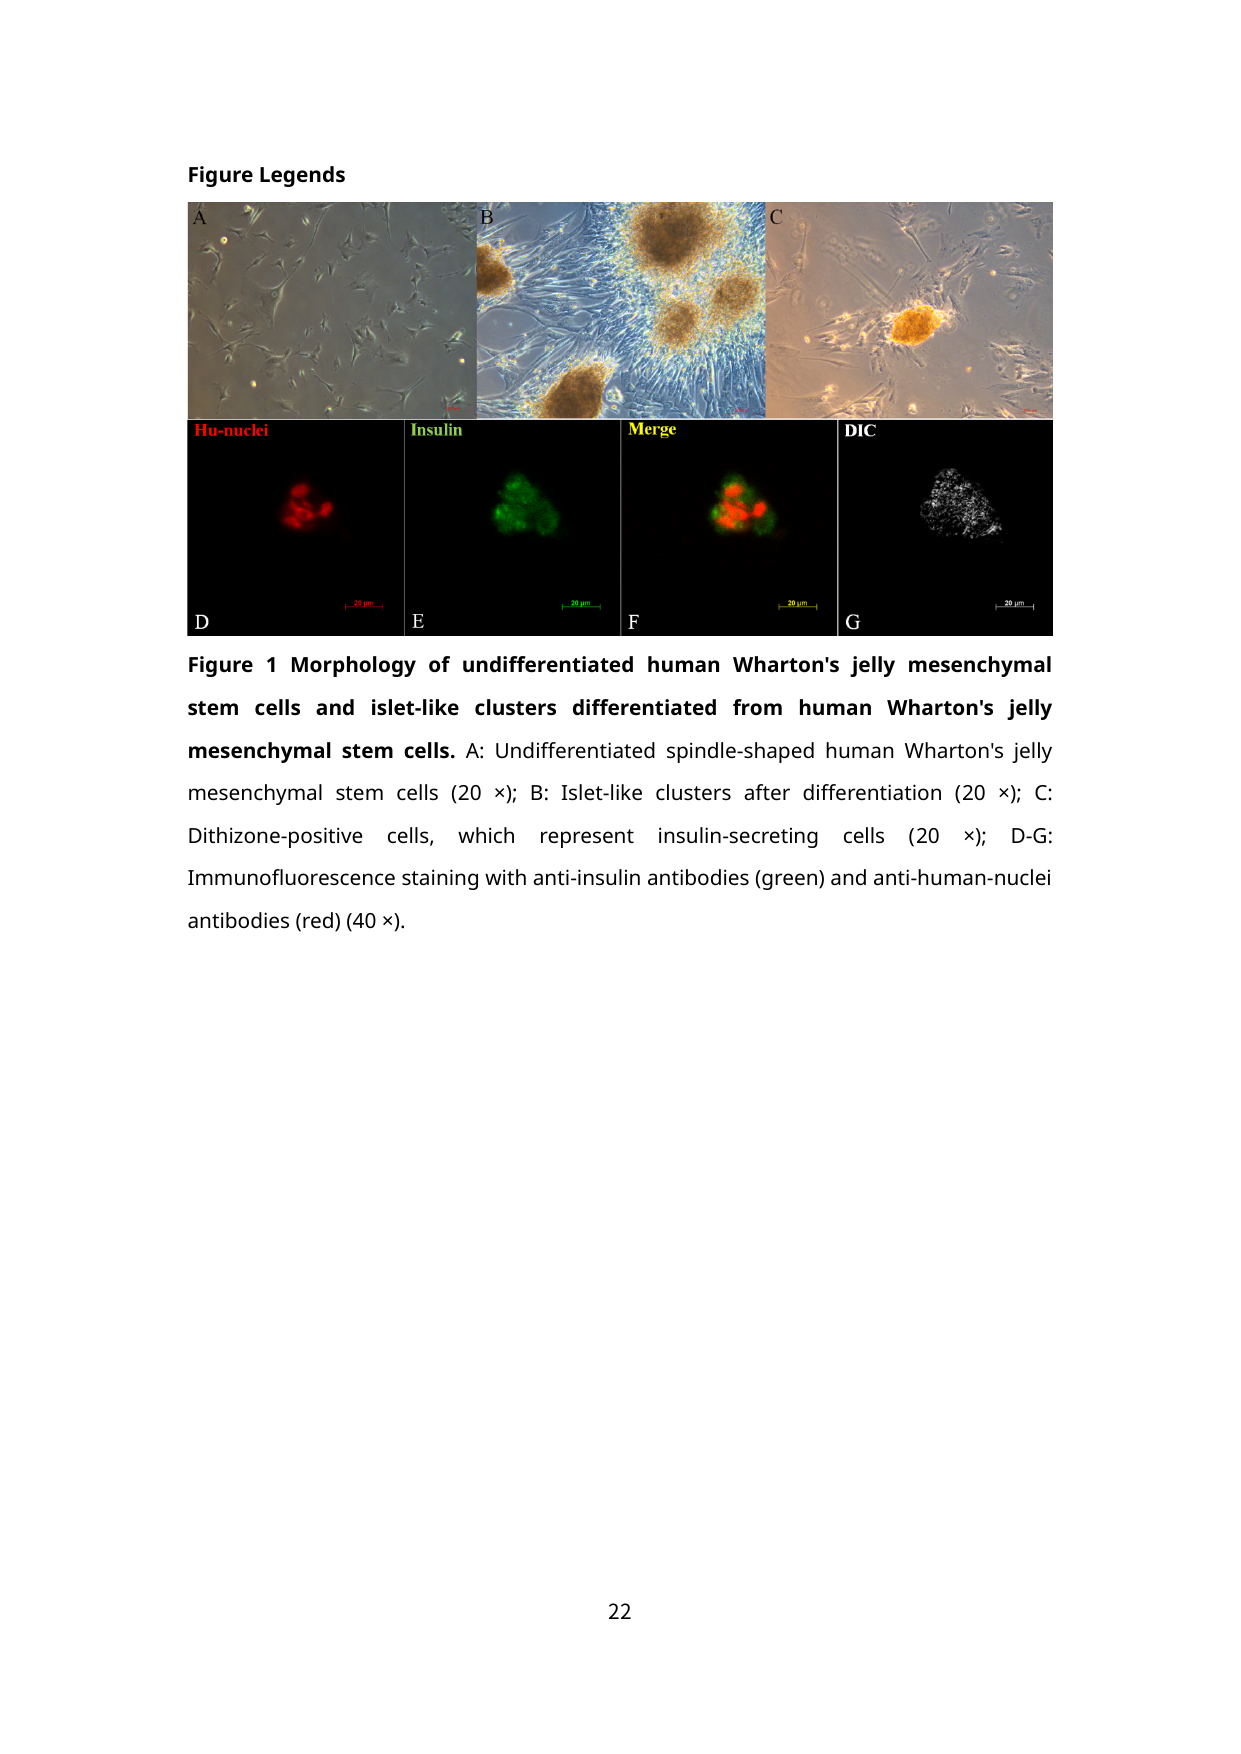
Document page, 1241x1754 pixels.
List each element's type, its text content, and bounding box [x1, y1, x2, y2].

text Figure 1 Morphology of undifferentiated human Wharton's jelly mesenchymal stem cells and islet-like clusters differentiated from human Wharton's jelly mesenchymal stem cells. A: Undifferentiated spindle-shaped human Wharton's jelly mesenchymal stem cells (20 ×); B: Islet-like clusters after differentiation (20 ×); C: Dithizone-positive cells, which represent insulin-secreting cells (20 ×); D-G: Immunofluorescence staining with anti-insulin antibodies (green) and anti-human-nuclei antibodies (red) (40 ×). [187, 651, 1053, 934]
picture [187, 202, 1053, 636]
text Figure Legends [187, 160, 1053, 188]
